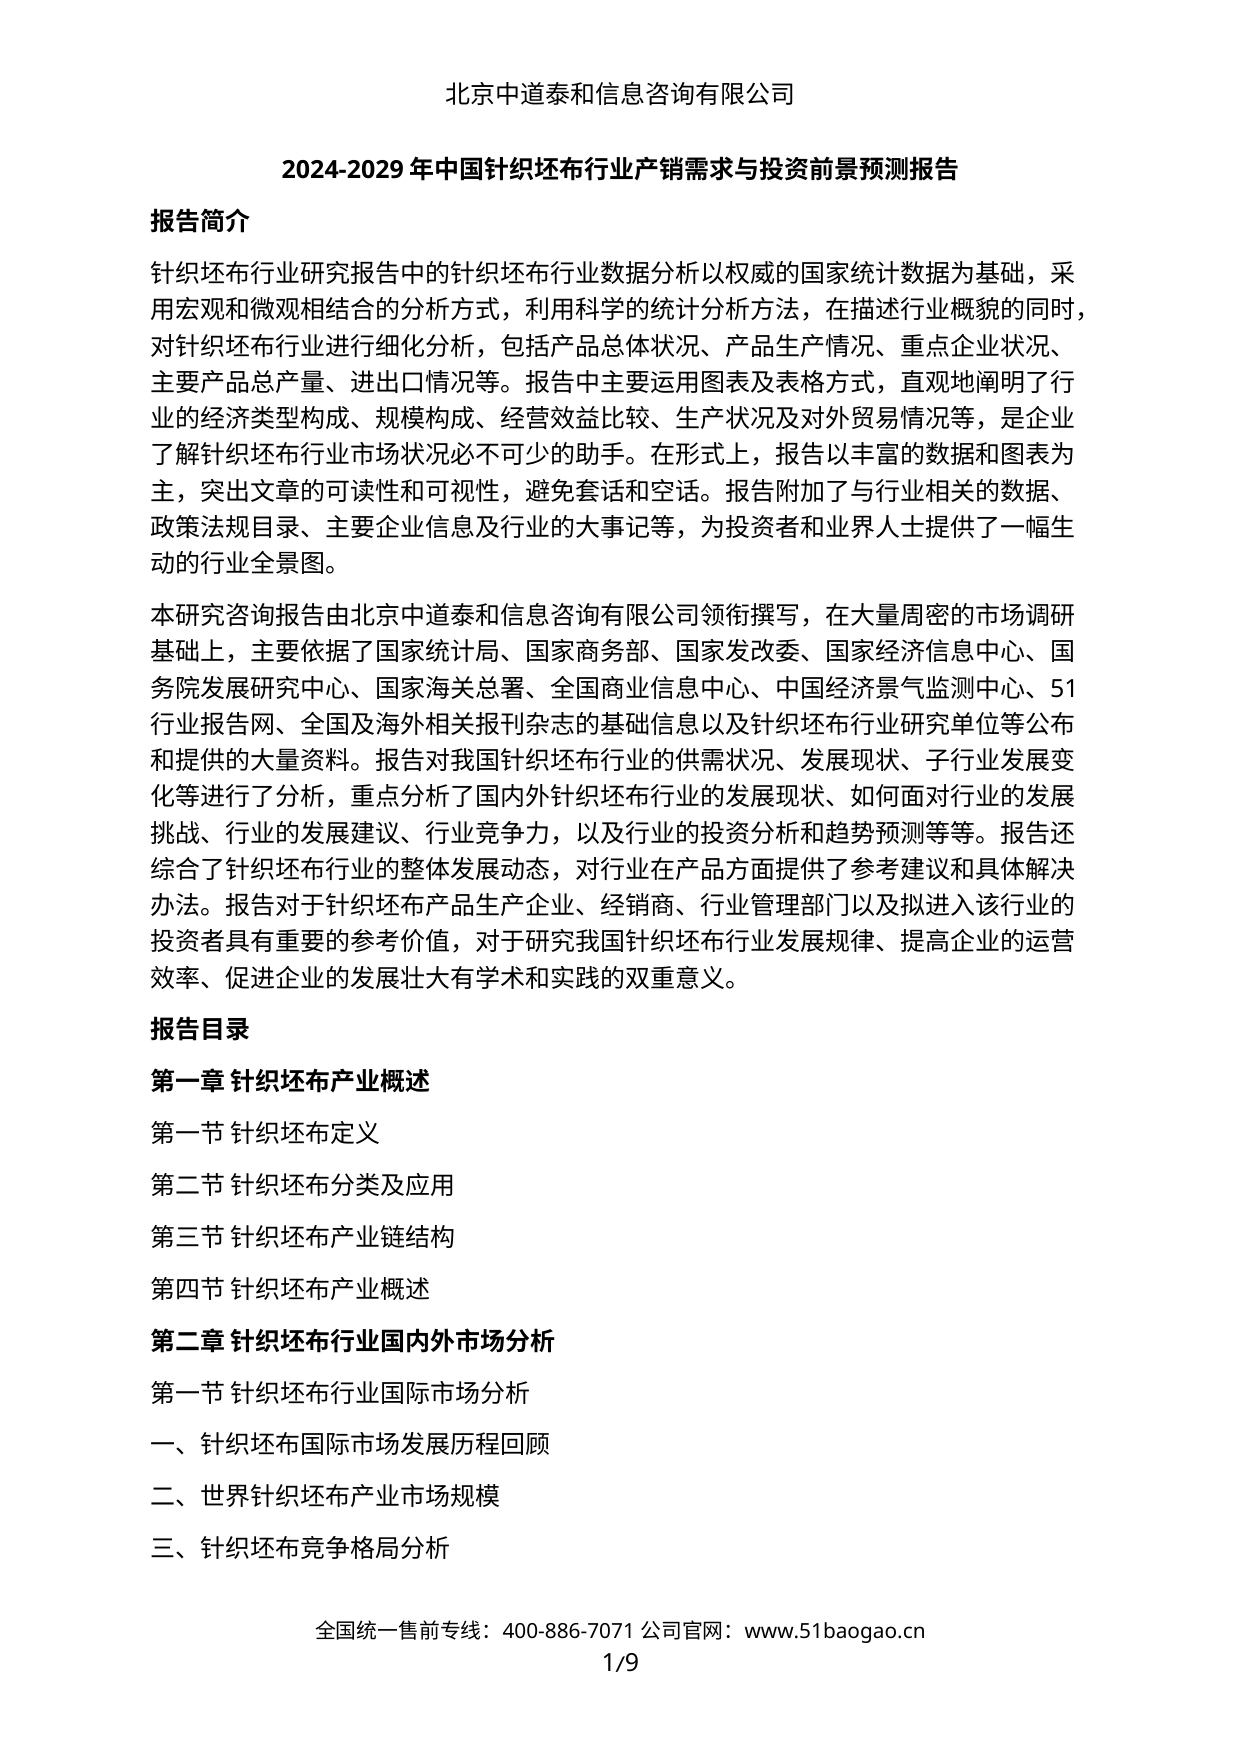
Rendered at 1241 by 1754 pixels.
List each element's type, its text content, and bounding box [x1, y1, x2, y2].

text 本研究咨询报告由北京中道泰和信息咨询有限公司领衔撰写，在大量周密的市场调研基础上，主要依据了国家统计局、国家商务部、国家发改委、国家经济信息中心、国务院发展研究中心、国家海关总署、全国商业信息中心、中国经济景气监测中心、51行业报告网、全国及海外相关报刊杂志的基础信息以及针织坯布行业研究单位等公布和提供的大量资料。报告对我国针织坯布行业的供需状况、发展现状、子行业发展变化等进行了分析，重点分析了国内外针织坯布行业的发展现状、如何面对行业的发展挑战、行业的发展建议、行业竞争力，以及行业的投资分析和趋势预测等等。报告还综合了针织坯布行业的整体发展动态，对行业在产品方面提供了参考建议和具体解决办法。报告对于针织坯布产品生产企业、经销商、行业管理部门以及拟进入该行业的投资者具有重要的参考价值，对于研究我国针织坯布行业发展规律、提高企业的运营效率、促进企业的发展壮大有学术和实践的双重意义。 [150, 596, 1090, 994]
text 第一节 针织坯布定义 [150, 1114, 1090, 1150]
text 二、世界针织坯布产业市场规模 [150, 1477, 1090, 1513]
text 第二节 针织坯布分类及应用 [150, 1166, 1090, 1202]
text 第一章 针织坯布产业概述 [150, 1062, 1090, 1098]
text 第一节 针织坯布行业国际市场分析 [150, 1373, 1090, 1409]
text 针织坯布行业研究报告中的针织坯布行业数据分析以权威的国家统计数据为基础，采用宏观和微观相结合的分析方式，利用科学的统计分析方法，在描述行业概貌的同时，对针织坯布行业进行细化分析，包括产品总体状况、产品生产情况、重点企业状况、主要产品总产量、进出口情况等。报告中主要运用图表及表格方式，直观地阐明了行业的经济类型构成、规模构成、经营效益比较、生产状况及对外贸易情况等，是企业了解针织坯布行业市场状况必不可少的助手。在形式上，报告以丰富的数据和图表为主，突出文章的可读性和可视性，避免套话和空话。报告附加了与行业相关的数据、政策法规目录、主要企业信息及行业的大事记等，为投资者和业界人士提供了一幅生动的行业全景图。 [150, 254, 1090, 580]
text 报告目录 [150, 1010, 1090, 1046]
text 第二章 针织坯布行业国内外市场分析 [150, 1321, 1090, 1357]
text 第四节 针织坯布产业概述 [150, 1269, 1090, 1306]
text 2024-2029年中国针织坯布行业产销需求与投资前景预测报告 [150, 150, 1090, 186]
text 第三节 针织坯布产业链结构 [150, 1217, 1090, 1254]
text 报告简介 [150, 202, 1090, 238]
text 一、针织坯布国际市场发展历程回顾 [150, 1425, 1090, 1461]
text 三、针织坯布竞争格局分析 [150, 1529, 1090, 1565]
